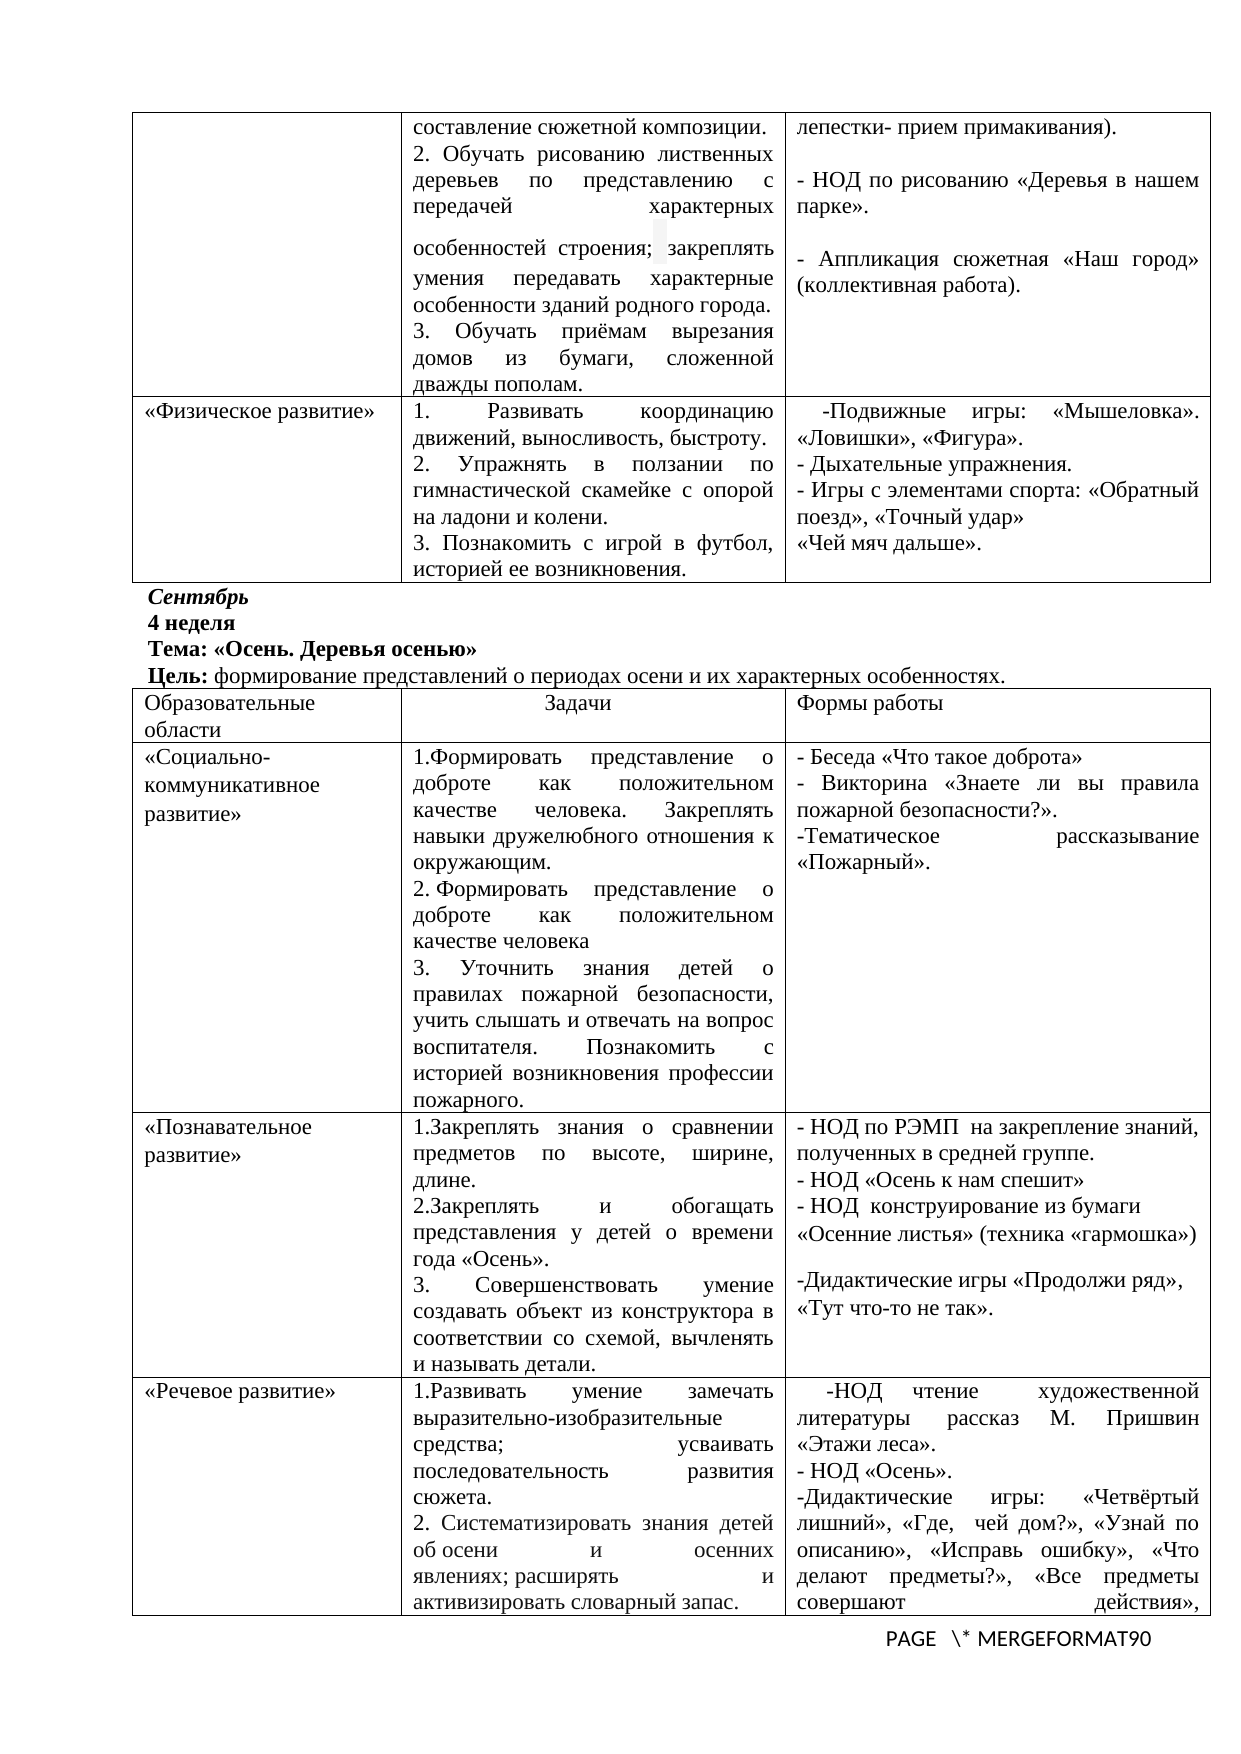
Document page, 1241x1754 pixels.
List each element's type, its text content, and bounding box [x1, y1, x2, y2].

table_cell «Социально-коммуникативное развитие» [133, 743, 401, 1112]
table_cell - НОД по РЭМП на закрепление знаний, полученных в средней группе. - НОД «Осень к нам спешит» - НОД конструирование из бумаги «Осенние листья» (техника «гармошка») -Дидактические игры «Продолжи ряд», «Тут что-то не так». [786, 1113, 1210, 1377]
table_header Задачи [402, 689, 785, 742]
text Тема: «Осень. Деревья осенью» [148, 636, 1152, 662]
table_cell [402, 113, 785, 396]
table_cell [133, 113, 401, 396]
text Цель: формирование представлений о периодах осени и их характерных особенностях. [148, 662, 1152, 688]
table_cell 1. Развивать координацию движений, выносливость, быстроту. 2. Упражнять в ползании по гимнастической скамейке с опорой на ладони и колени. 3. Познакомить с игрой в футбол, историей ее возникновения. [402, 397, 785, 582]
table_cell - Беседа «Что такое доброта» - Викторина «Знаете ли вы правила пожарной безопасности?». -Тематическое рассказывание «Пожарный». [786, 743, 1210, 1112]
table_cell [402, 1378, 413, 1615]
table_cell «Речевое развитие» [133, 1378, 401, 1615]
table_header Формы работы [786, 689, 1210, 742]
table_cell -Подвижные игры: «Мышеловка». «Ловишки», «Фигура». - Дыхательные упражнения. - Игры с элементами спорта: «Обратный поезд», «Точный удар» «Чей мяч дальше». [786, 397, 1210, 582]
table_cell «Физическое развитие» [133, 397, 401, 582]
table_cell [786, 113, 1210, 396]
table_cell «Познавательное развитие» [133, 1113, 401, 1377]
table_cell 1.Формировать представление о доброте как положительном качестве человека. Закреплять навыки дружелюбного отношения к окружающим. 2. Формировать представление о доброте как положительном качестве человека 3. Уточнить знания детей о правилах пожарной безопасности, учить слышать и отвечать на вопрос воспитателя. Познакомить с историей возникновения профессии пожарного. [402, 743, 785, 1112]
table_header Образовательные области [133, 689, 401, 742]
table_cell 1.Закреплять знания о сравнении предметов по высоте, ширине, длине. 2.Закреплять и обогащать представления у детей о времени года «Осень». 3. Совершенствовать умение создавать объект из конструктора в соответствии со схемой, вычленять и называть детали. [402, 1113, 785, 1377]
text Сентябрь [148, 583, 1152, 609]
text 4 неделя [148, 609, 1152, 636]
